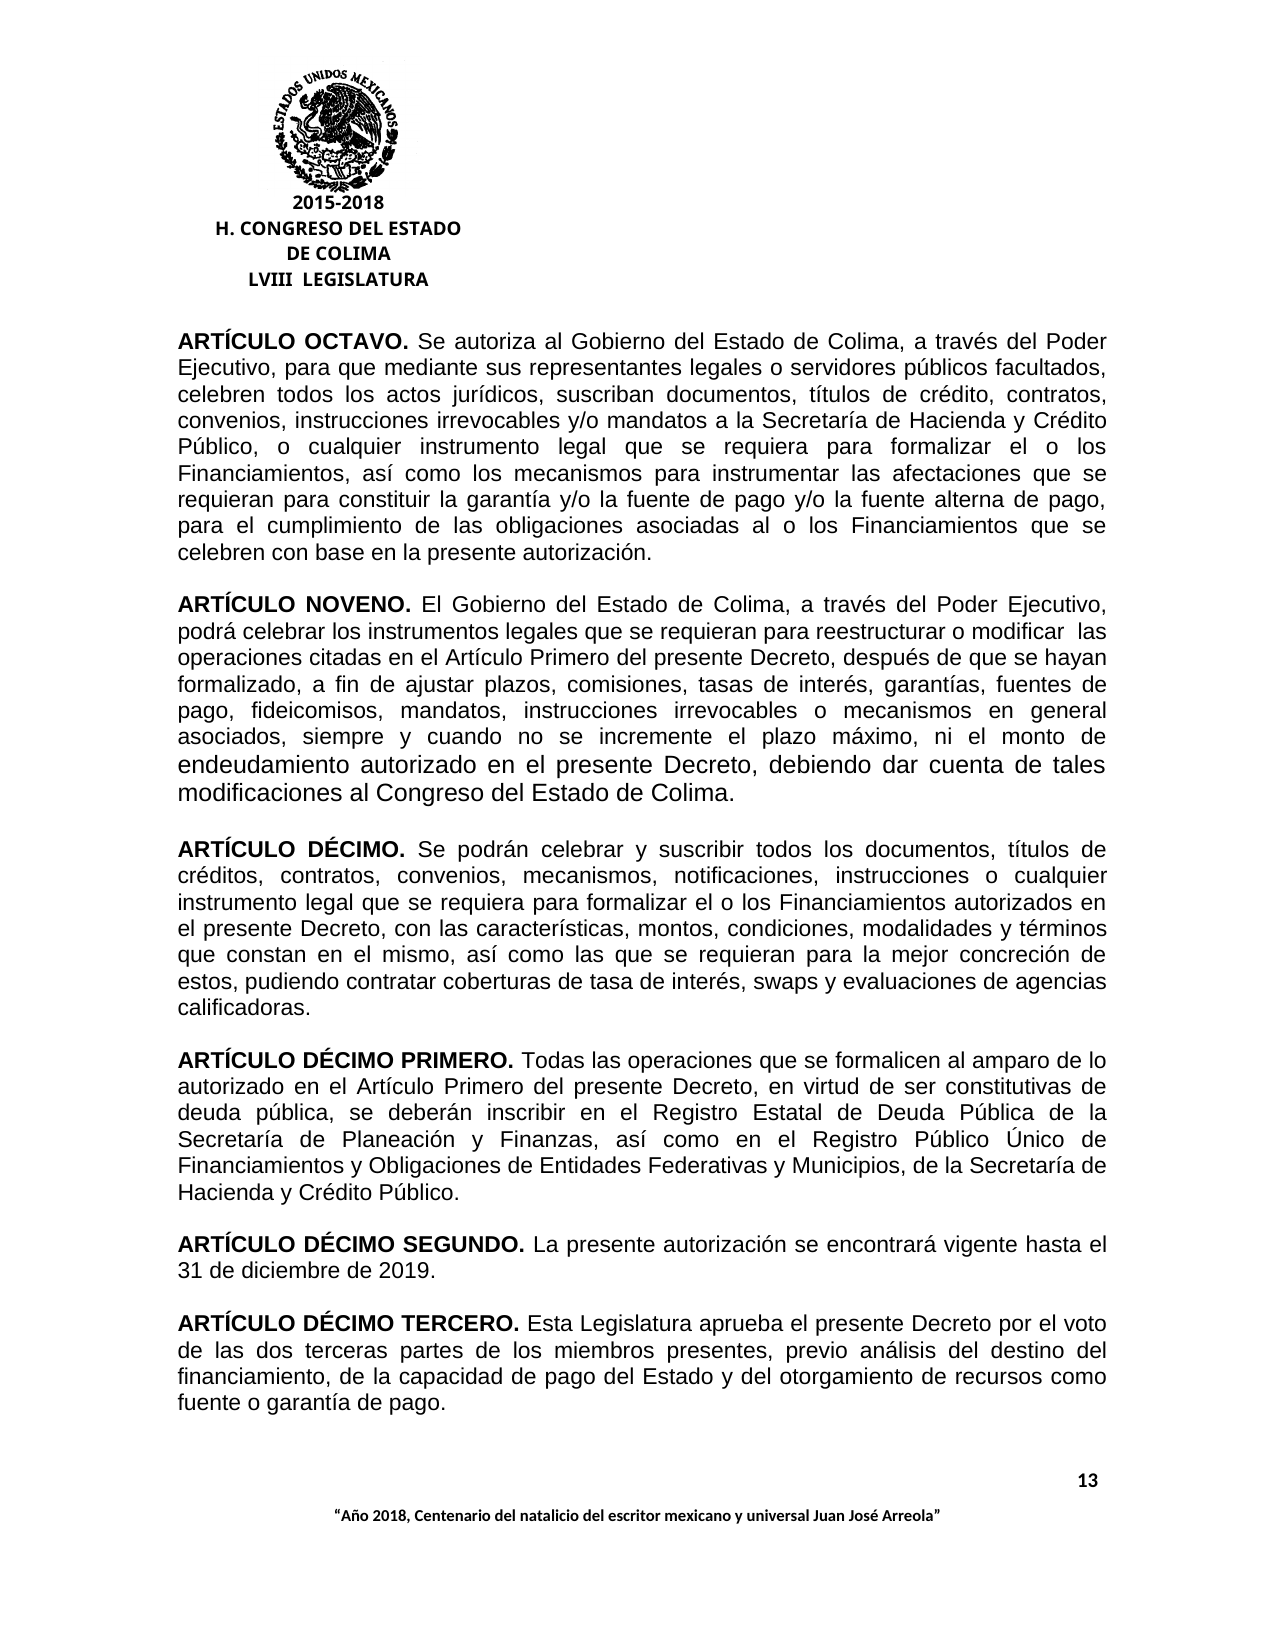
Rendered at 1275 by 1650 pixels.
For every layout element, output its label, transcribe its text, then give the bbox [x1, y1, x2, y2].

text ARTÍCULO DÉCIMO PRIMERO. Todas las operaciones que se formalicen al amparo de lo autorizado en el Artículo Primero del presente Decreto, en virtud de ser constitutivas de deuda pública, se deberán inscribir en el Registro Estatal de Deuda Pública de la Secretaría de Planeación y Finanzas, así como en el Registro Público Único de Financiamientos y Obligaciones de Entidades Federativas y Municipios, de la Secretaría de Hacienda y Crédito Público. [177, 1047, 1107, 1205]
text ARTÍCULO DÉCIMO TERCERO. Esta Legislatura aprueba el presente Decreto por el voto de las dos terceras partes de los miembros presentes, previo análisis del destino del financiamiento, de la capacidad de pago del Estado y del otorgamiento de recursos como fuente o garantía de pago. [177, 1310, 1107, 1416]
text ARTÍCULO DÉCIMO. Se podrán celebrar y suscribir todos los documentos, títulos de créditos, contratos, convenios, mecanismos, notificaciones, instrucciones o cualquier instrumento legal que se requiera para formalizar el o los Financiamientos autorizados en el presente Decreto, con las características, montos, condiciones, modalidades y términos que constan en el mismo, así como las que se requieran para la mejor concreción de estos, pudiendo contratar coberturas de tasa de interés, swaps y evaluaciones de agencias calificadoras. [177, 836, 1107, 1020]
text ARTÍCULO OCTAVO. Se autoriza al Gobierno del Estado de Colima, a través del Poder Ejecutivo, para que mediante sus representantes legales o servidores públicos facultados, celebren todos los actos jurídicos, suscriban documentos, títulos de crédito, contratos, convenios, instrucciones irrevocables y/o mandatos a la Secretaría de Hacienda y Crédito Público, o cualquier instrumento legal que se requiera para formalizar el o los Financiamientos, así como los mecanismos para instrumentar las afectaciones que se requieran para constituir la garantía y/o la fuente de pago y/o la fuente alterna de pago, para el cumplimiento de las obligaciones asociadas al o los Financiamientos que se celebren con base en la presente autorización. [177, 328, 1107, 565]
picture [258, 56, 422, 197]
text ARTÍCULO NOVENO. El Gobierno del Estado de Colima, a través del Poder Ejecutivo, podrá celebrar los instrumentos legales que se requieran para reestructurar o modificar las operaciones citadas en el Artículo Primero del presente Decreto, después de que se hayan formalizado, a fin de ajustar plazos, comisiones, tasas de interés, garantías, fuentes de pago, fideicomisos, mandatos, instrucciones irrevocables o mecanismos en general asociados, siempre y cuando no se incremente el plazo máximo, ni el monto de endeudamiento autorizado en el presente Decreto, debiendo dar cuenta de tales modificaciones al Congreso del Estado de Colima. [177, 591, 1107, 807]
text ARTÍCULO DÉCIMO SEGUNDO. La presente autorización se encontrará vigente hasta el 31 de diciembre de 2019. [177, 1231, 1107, 1284]
